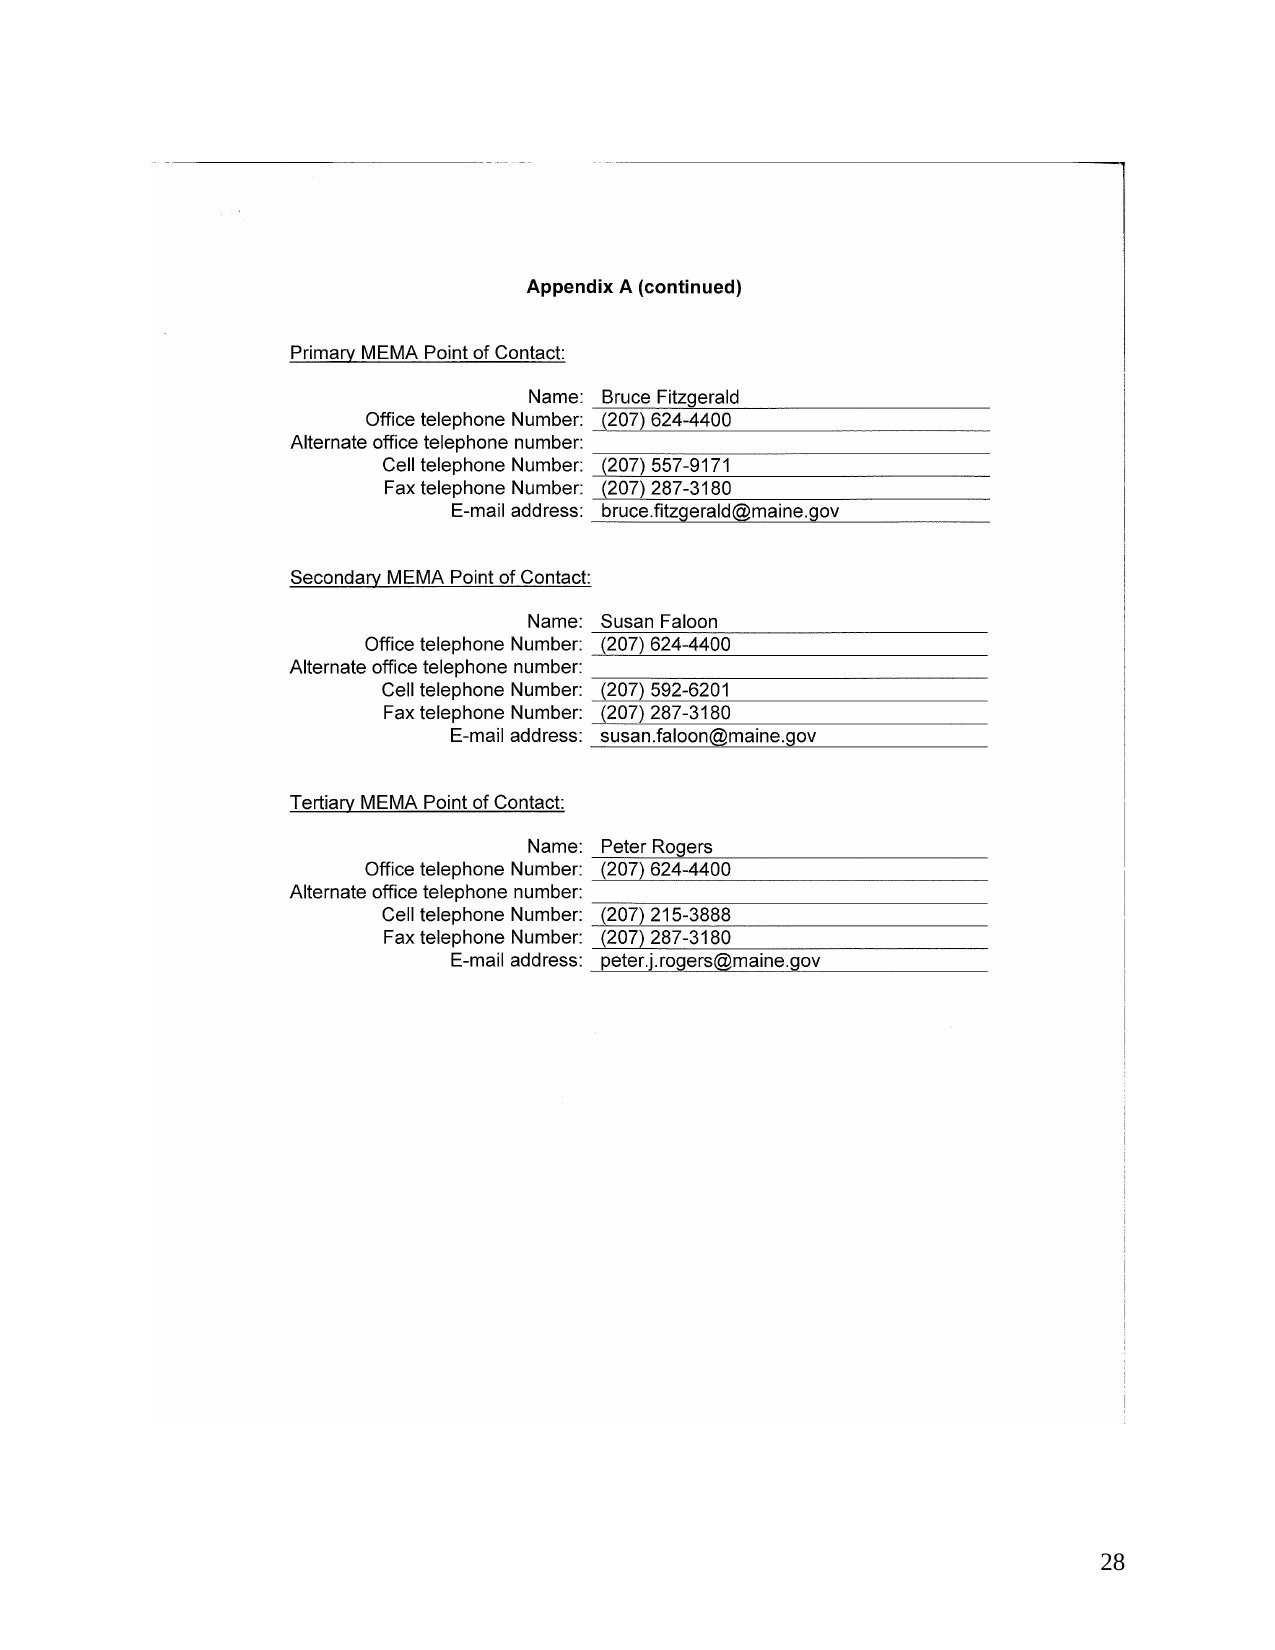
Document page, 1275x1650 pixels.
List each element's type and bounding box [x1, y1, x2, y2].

picture [150, 162, 1125, 1424]
